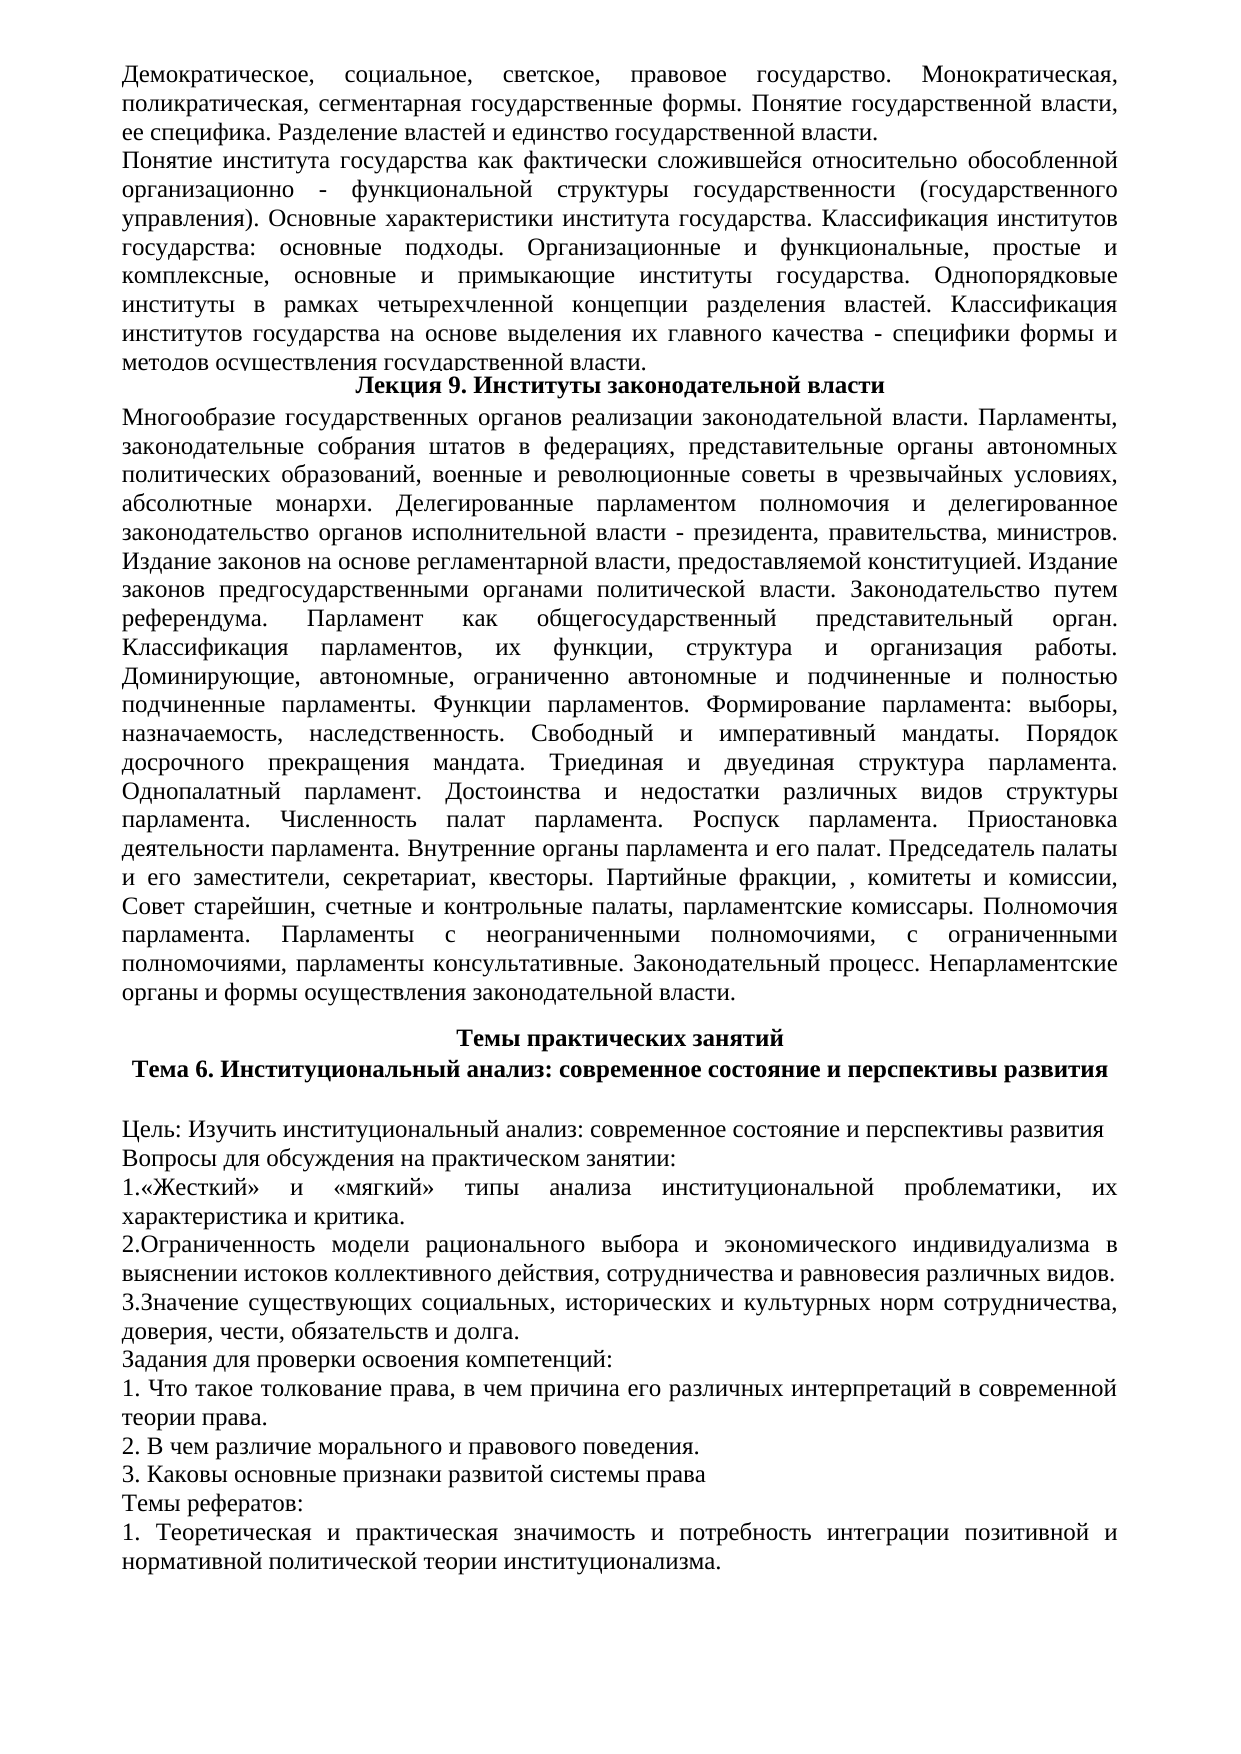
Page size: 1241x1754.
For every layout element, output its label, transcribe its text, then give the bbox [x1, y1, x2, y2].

table_header Демократическое, социальное, светское, правовое государство. Монократическая, поликратическая, сегментарная государственные формы. Понятие государственной власти, ее специфика. Разделение властей и единство государственной власти. Понятие института государства как фактически сложившейся относительно обособленной организационно - функциональной структуры государственности (государственного управления). Основные характеристики института государства. Классификация институтов государства: основные подходы. Организационные и функциональные, простые и комплексные, основные и примыкающие институты государства. Однопорядковые институты в рамках четырехчленной концепции разделения властей. Классификация институтов государства на основе выделения их главного качества - специфики формы и методов осуществления государственной власти. [118, 59, 1122, 370]
table_cell Многообразие государственных органов реализации законодательной власти. Парламенты, законодательные собрания штатов в федерациях, представительные органы автономных политических образований, военные и революционные советы в чрезвычайных условиях, абсолютные монархи. Делегированные парламентом полномочия и делегированное законодательство органов исполнительной власти - президента, правительства, министров. Издание законов на основе регламентарной власти, предоставляемой конституцией. Издание законов предгосударственными органами политической власти. Законодательство путем референдума. Парламент как общегосударственный представительный орган. Классификация парламентов, их функции, структура и организация работы. Доминирующие, автономные, ограниченно автономные и подчиненные и полностью подчиненные парламенты. Функции парламентов. Формирование парламента: выборы, назначаемость, наследственность. Свободный и императивный мандаты. Порядок досрочного прекращения мандата. Триединая и двуединая структура парламента. Однопалатный парламент. Достоинства и недостатки различных видов структуры парламента. Численность палат парламента. Роспуск парламента. Приостановка деятельности парламента. Внутренние органы парламента и его палат. Председатель палаты и его заместители, секретариат, квесторы. Партийные фракции, , комитеты и комиссии, Совет старейшин, счетные и контрольные палаты, парламентские комиссары. Полномочия парламента. Парламенты с неограниченными полномочиями, с ограниченными полномочиями, парламенты консультативные. Законодательный процесс. Непарламентские органы и формы осуществления законодательной власти. [118, 402, 1122, 1023]
table_cell Лекция 9. Институты законодательной власти [118, 370, 1122, 402]
table_cell Тема 6. Институциональный анализ: современное состояние и перспективы развития [118, 1054, 1122, 1114]
table_cell Темы практических занятий [118, 1023, 1122, 1052]
table_cell Цель: Изучить институциональный анализ: современное состояние и перспективы развития Вопросы для обсуждения на практическом занятии: 1.«Жесткий» и «мягкий» типы анализа институциональной проблематики, их характеристика и критика. 2.Ограниченность модели рационального выбора и экономического индивидуализма в выяснении истоков коллективного действия, сотрудничества и равновесия различных видов. 3.Значение существующих социальных, исторических и культурных норм сотрудничества, доверия, чести, обязательств и долга. Задания для проверки освоения компетенций: 1. Что такое толкование права, в чем причина его различных интерпретаций в современной теории права. 2. В чем различие морального и правового поведения. 3. Каковы основные признаки развитой системы права Темы рефератов: 1. Теоретическая и практическая значимость и потребность интеграции позитивной и нормативной политической теории институционализма. [118, 1115, 1122, 1623]
